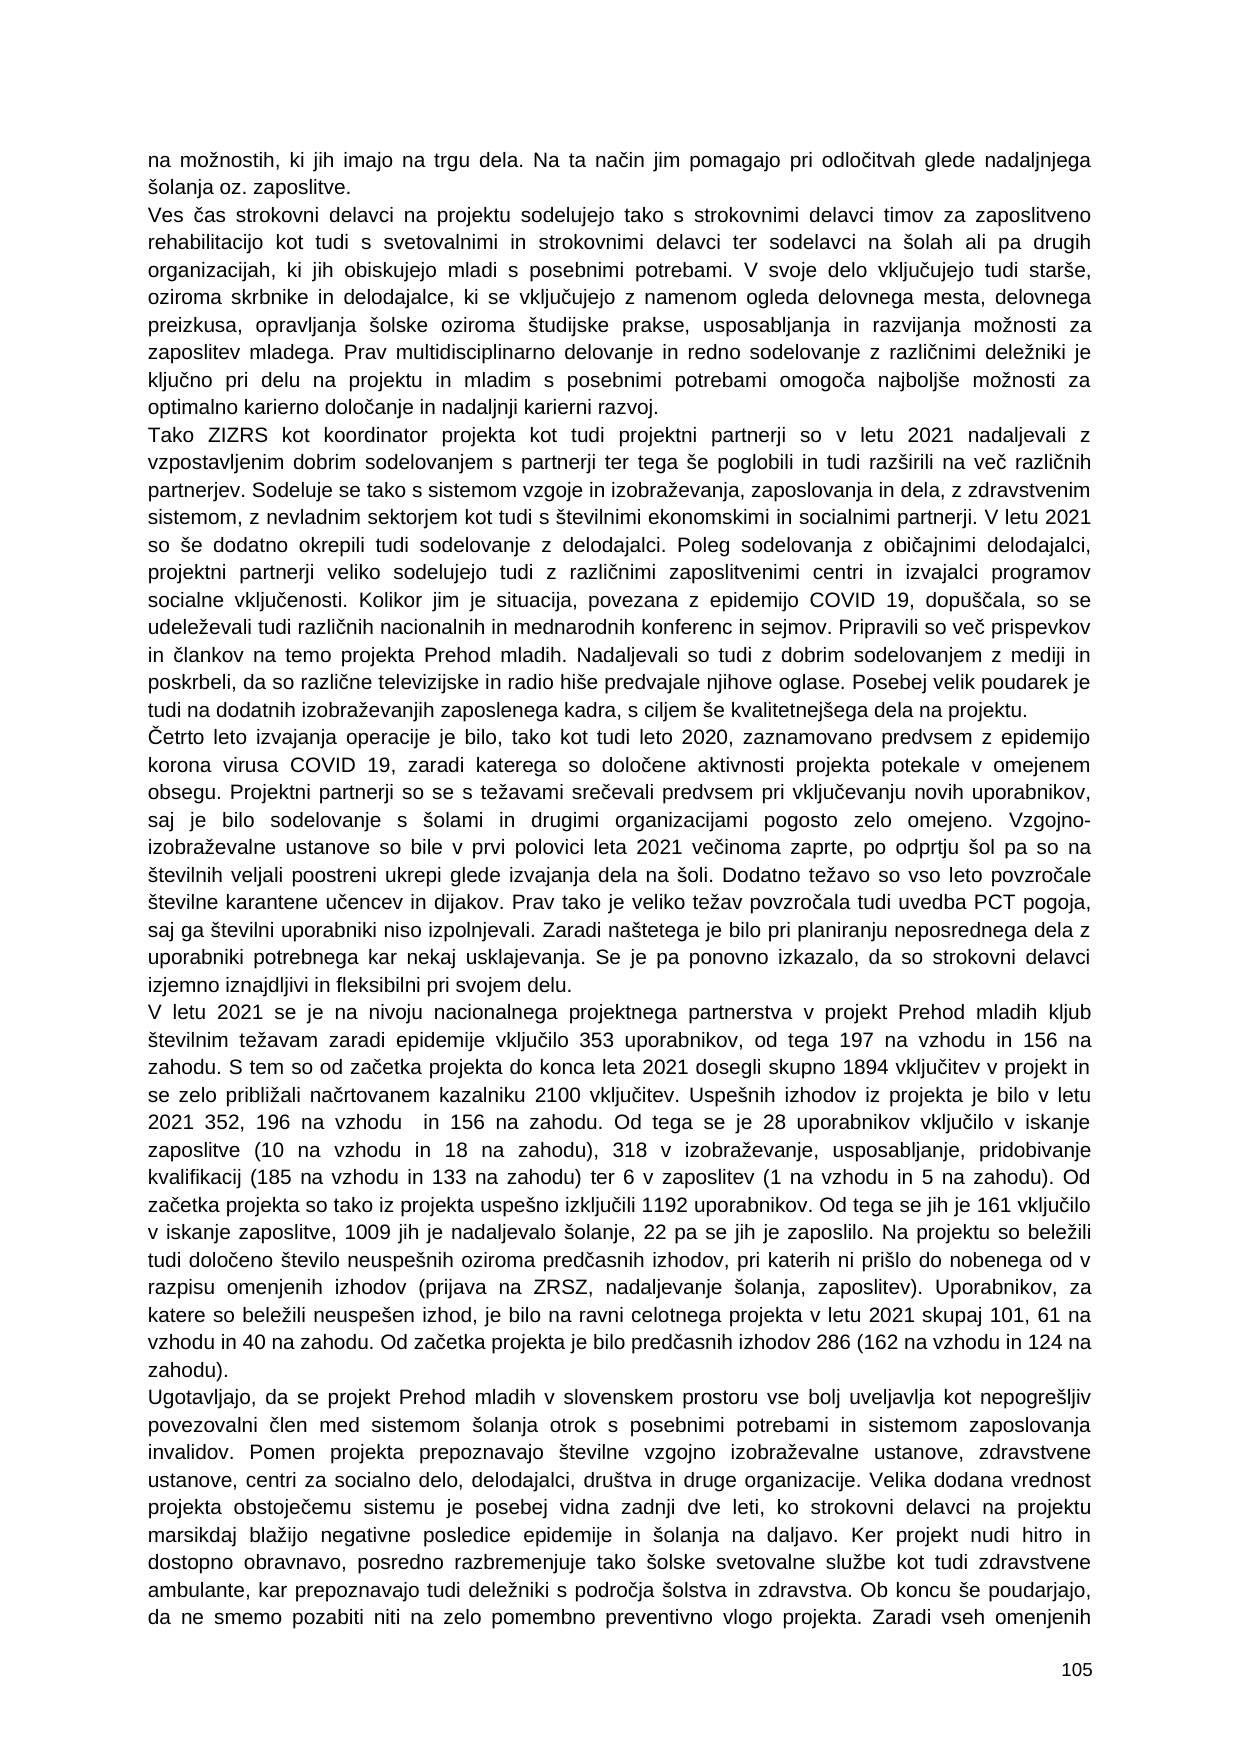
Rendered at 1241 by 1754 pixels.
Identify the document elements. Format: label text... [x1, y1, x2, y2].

text V letu 2021 se je na nivoju nacionalnega projektnega partnerstva v projekt Prehod mladih kljub številnim težavam zaradi epidemije vključilo 353 uporabnikov, od tega 197 na vzhodu in 156 na zahodu. S tem so od začetka projekta do konca leta 2021 dosegli skupno 1894 vključitev v projekt in se zelo približali načrtovanem kazalniku 2100 vključitev. Uspešnih izhodov iz projekta je bilo v letu 2021 352, 196 na vzhodu in 156 na zahodu. Od tega se je 28 uporabnikov vključilo v iskanje zaposlitve (10 na vzhodu in 18 na zahodu), 318 v izobraževanje, usposabljanje, pridobivanje kvalifikacij (185 na vzhodu in 133 na zahodu) ter 6 v zaposlitev (1 na vzhodu in 5 na zahodu). Od začetka projekta so tako iz projekta uspešno izključili 1192 uporabnikov. Od tega se jih je 161 vključilo v iskanje zaposlitve, 1009 jih je nadaljevalo šolanje, 22 pa se jih je zaposlilo. Na projektu so beležili tudi določeno število neuspešnih oziroma predčasnih izhodov, pri katerih ni prišlo do nobenega od v razpisu omenjenih izhodov (prijava na ZRSZ, nadaljevanje šolanja, zaposlitev). Uporabnikov, za katere so beležili neuspešen izhod, je bilo na ravni celotnega projekta v letu 2021 skupaj 101, 61 na vzhodu in 40 na zahodu. Od začetka projekta je bilo predčasnih izhodov 286 (162 na vzhodu in 124 na zahodu). [148, 1000, 1092, 1382]
text Ves čas strokovni delavci na projektu sodelujejo tako s strokovnimi delavci timov za zaposlitveno rehabilitacijo kot tudi s svetovalnimi in strokovnimi delavci ter sodelavci na šolah ali pa drugih organizacijah, ki jih obiskujejo mladi s posebnimi potrebami. V svoje delo vključujejo tudi starše, oziroma skrbnike in delodajalce, ki se vključujejo z namenom ogleda delovnega mesta, delovnega preizkusa, opravljanja šolske oziroma študijske prakse, usposabljanja in razvijanja možnosti za zaposlitev mladega. Prav multidisciplinarno delovanje in redno sodelovanje z različnimi deležniki je ključno pri delu na projektu in mladim s posebnimi potrebami omogoča najboljše možnosti za optimalno karierno določanje in nadaljnji karierni razvoj. [148, 203, 1092, 419]
text Tako ZIZRS kot koordinator projekta kot tudi projektni partnerji so v letu 2021 nadaljevali z vzpostavljenim dobrim sodelovanjem s partnerji ter tega še poglobili in tudi razširili na več različnih partnerjev. Sodeluje se tako s sistemom vzgoje in izobraževanja, zaposlovanja in dela, z zdravstvenim sistemom, z nevladnim sektorjem kot tudi s številnimi ekonomskimi in socialnimi partnerji. V letu 2021 so še dodatno okrepili tudi sodelovanje z delodajalci. Poleg sodelovanja z običajnimi delodajalci, projektni partnerji veliko sodelujejo tudi z različnimi zaposlitvenimi centri in izvajalci programov socialne vključenosti. Kolikor jim je situacija, povezana z epidemijo COVID 19, dopuščala, so se udeleževali tudi različnih nacionalnih in mednarodnih konferenc in sejmov. Pripravili so več prispevkov in člankov na temo projekta Prehod mladih. Nadaljevali so tudi z dobrim sodelovanjem z mediji in poskrbeli, da so različne televizijske in radio hiše predvajale njihove oglase. Posebej velik poudarek je tudi na dodatnih izobraževanjih zaposlenega kadra, s ciljem še kvalitetnejšega dela na projektu. [148, 423, 1092, 722]
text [148, 1385, 1092, 1629]
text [148, 148, 1092, 199]
text Četrto leto izvajanja operacije je bilo, tako kot tudi leto 2020, zaznamovano predvsem z epidemijo korona virusa COVID 19, zaradi katerega so določene aktivnosti projekta potekale v omejenem obsegu. Projektni partnerji so se s težavami srečevali predvsem pri vključevanju novih uporabnikov, saj je bilo sodelovanje s šolami in drugimi organizacijami pogosto zelo omejeno. Vzgojno-izobraževalne ustanove so bile v prvi polovici leta 2021 večinoma zaprte, po odprtju šol pa so na številnih veljali poostreni ukrepi glede izvajanja dela na šoli. Dodatno težavo so vso leto povzročale številne karantene učencev in dijakov. Prav tako je veliko težav povzročala tudi uvedba PCT pogoja, saj ga številni uporabniki niso izpolnjevali. Zaradi naštetega je bilo pri planiranju neposrednega dela z uporabniki potrebnega kar nekaj usklajevanja. Se je pa ponovno izkazalo, da so strokovni delavci izjemno iznajdljivi in fleksibilni pri svojem delu. [148, 725, 1092, 997]
